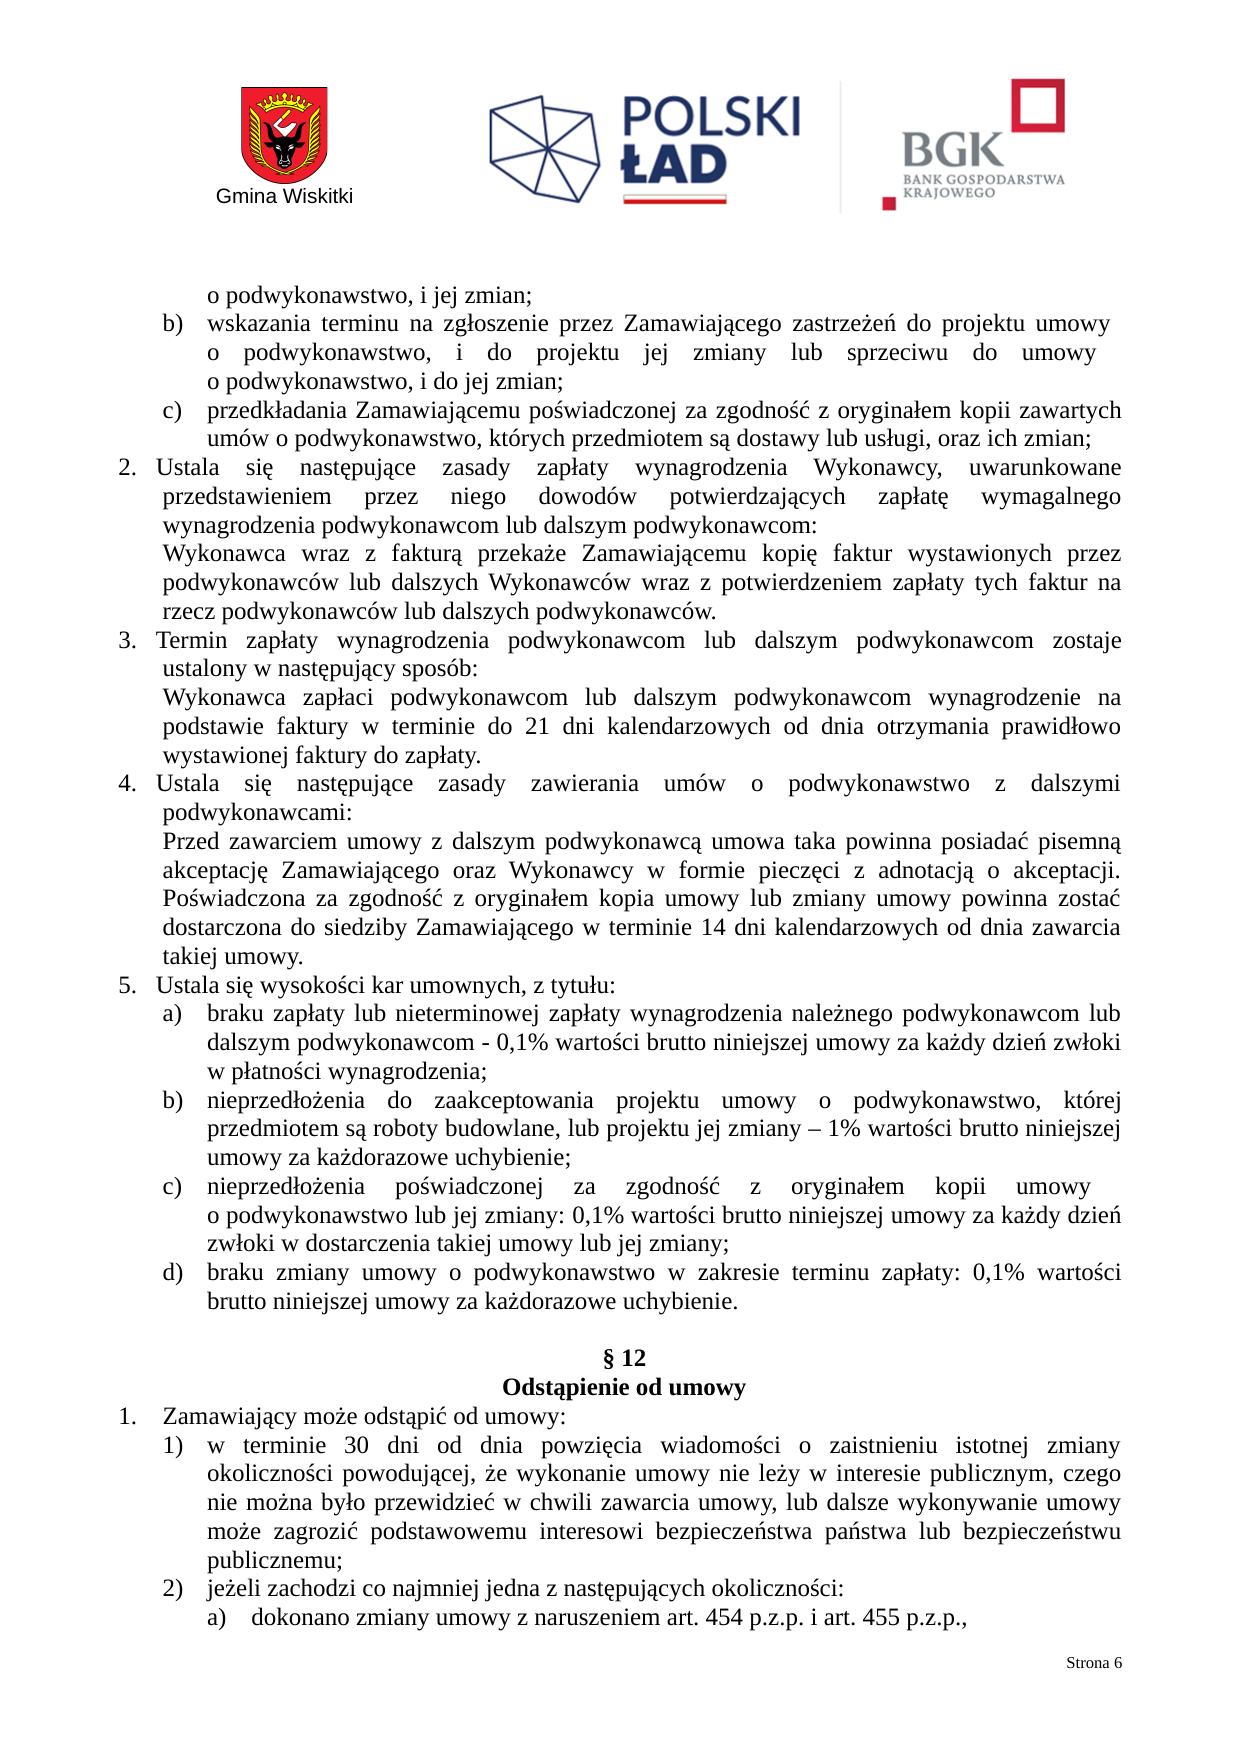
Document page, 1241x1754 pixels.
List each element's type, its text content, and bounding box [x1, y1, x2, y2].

text 1. Zamawiający może odstąpić od umowy: [118, 1401, 1122, 1430]
text 2. Ustala się następujące zasady zapłaty wynagrodzenia Wykonawcy, uwarunkowane przedstawieniem przez niego dowodów potwierdzających zapłatę wymagalnego wynagrodzenia podwykonawcom lub dalszym podwykonawcom: [118, 452, 1122, 538]
text 1) w terminie 30 dni od dnia powzięcia wiadomości o zaistnieniu istotnej zmiany okoliczności powodującej, że wykonanie umowy nie leży w interesie publicznym, czego nie można było przewidzieć w chwili zawarcia umowy, lub dalsze wykonywanie umowy może zagrozić podstawowemu interesowi bezpieczeństwa państwa lub bezpieczeństwu publicznemu; [162, 1430, 1122, 1573]
text 4. Ustala się następujące zasady zawierania umów o podwykonawstwo z dalszymi podwykonawcami: [118, 768, 1122, 826]
text Przed zawarciem umowy z dalszym podwykonawcą umowa taka powinna posiadać pisemną akceptację Zamawiającego oraz Wykonawcy w formie pieczęci z adnotacją o akceptacji. Poświadczona za zgodność z oryginałem kopia umowy lub zmiany umowy powinna zostać dostarczona do siedziby Zamawiającego w terminie 14 dni kalendarzowych od dnia zawarcia takiej umowy. [162, 826, 1122, 970]
text § 12 [126, 1343, 1122, 1372]
text d) braku zmiany umowy o podwykonawstwo w zakresie terminu zapłaty: 0,1% wartości brutto niniejszej umowy za każdorazowe uchybienie. [162, 1257, 1122, 1315]
text Odstąpienie od umowy [126, 1372, 1122, 1401]
text b) wskazania terminu na zgłoszenie przez Zamawiającego zastrzeżeń do projektu umowy o podwykonawstwo, i do projektu jej zmiany lub sprzeciwu do umowy o podwykonawstwo, i do jej zmian; [162, 308, 1122, 395]
text a) braku zapłaty lub nieterminowej zapłaty wynagrodzenia należnego podwykonawcom lub dalszym podwykonawcom - 0,1% wartości brutto niniejszej umowy za każdy dzień zwłoki w płatności wynagrodzenia; [162, 998, 1122, 1085]
text 5. Ustala się wysokości kar umownych, z tytułu: [118, 970, 1122, 998]
text b) nieprzedłożenia do zaakceptowania projektu umowy o podwykonawstwo, której przedmiotem są roboty budowlane, lub projektu jej zmiany – 1% wartości brutto niniejszej umowy za każdorazowe uchybienie; [162, 1085, 1122, 1171]
text Wykonawca zapłaci podwykonawcom lub dalszym podwykonawcom wynagrodzenie na podstawie faktury w terminie do 21 dni kalendarzowych od dnia otrzymania prawidłowo wystawionej faktury do zapłaty. [162, 682, 1122, 768]
text c) nieprzedłożenia poświadczonej za zgodność z oryginałem kopii umowy o podwykonawstwo lub jej zmiany: 0,1% wartości brutto niniejszej umowy za każdy dzień zwłoki w dostarczenia takiej umowy lub jej zmiany; [162, 1171, 1122, 1257]
text Wykonawca wraz z fakturą przekaże Zamawiającemu kopię faktur wystawionych przez podwykonawców lub dalszych Wykonawców wraz z potwierdzeniem zapłaty tych faktur na rzecz podwykonawców lub dalszych podwykonawców. [162, 538, 1122, 625]
text 3. Termin zapłaty wynagrodzenia podwykonawcom lub dalszym podwykonawcom zostaje ustalony w następujący sposób: [118, 625, 1122, 682]
text a) dokonano zmiany umowy z naruszeniem art. 454 p.z.p. i art. 455 p.z.p., [207, 1602, 1122, 1631]
picture [473, 68, 1100, 227]
picture [241, 87, 328, 184]
text 2) jeżeli zachodzi co najmniej jedna z następujących okoliczności: [162, 1573, 1122, 1602]
text c) przedkładania Zamawiającemu poświadczonej za zgodność z oryginałem kopii zawartych umów o podwykonawstwo, których przedmiotem są dostawy lub usługi, oraz ich zmian; [162, 395, 1122, 452]
